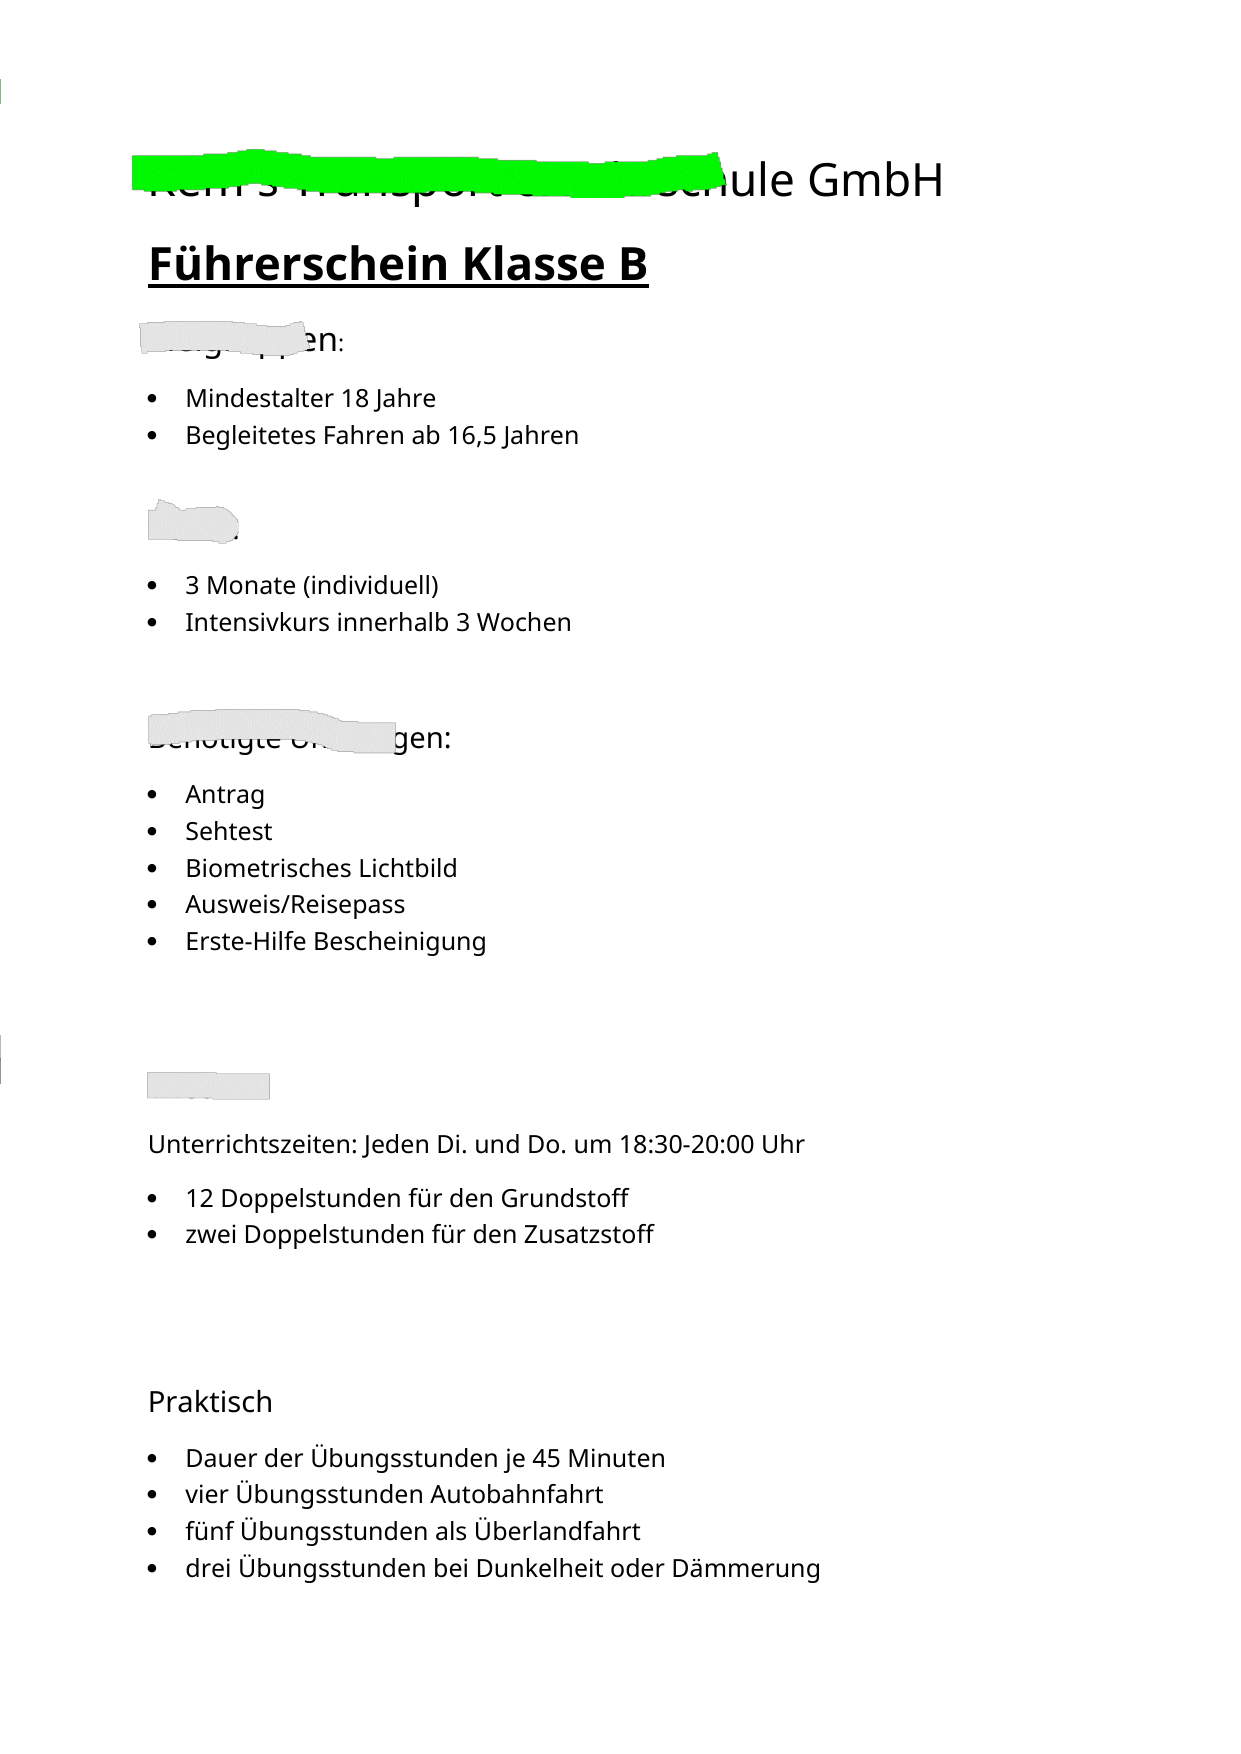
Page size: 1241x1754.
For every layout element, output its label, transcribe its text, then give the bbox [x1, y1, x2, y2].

list vier Übungsstunden Autobahnfahrt [148, 1477, 1093, 1511]
picture [139, 1376, 262, 1421]
picture [142, 497, 239, 546]
picture [134, 316, 314, 360]
text Zielgruppen: [148, 316, 1093, 361]
list Sehtest [148, 813, 1093, 848]
list Antrag [148, 777, 1093, 811]
list 12 Doppelstunden für den Grundstoff [148, 1180, 1093, 1214]
list Begleitetes Fahren ab 16,5 Jahren [148, 418, 1093, 452]
list drei Übungsstunden bei Dunkelheit oder Dämmerung [148, 1551, 1093, 1585]
picture [142, 708, 403, 760]
list zwei Doppelstunden für den Zusatzstoff [148, 1217, 1093, 1251]
list Dauer der Übungsstunden je 45 Minuten [148, 1440, 1093, 1474]
list Mindestalter 18 Jahre [148, 381, 1093, 415]
list Intensivkurs innerhalb 3 Wochen [148, 604, 1093, 638]
text Praktisch [262, 1381, 1093, 1421]
text Dauer: [148, 508, 1093, 548]
list Ausweis/Reisepass [148, 887, 1093, 921]
list Biometrisches Lichtbild [148, 850, 1093, 884]
list 3 Monate (individuell) [148, 568, 1093, 602]
list fünf Übungsstunden als Überlandfahrt [148, 1514, 1093, 1548]
list Erste-Hilfe Bescheinigung [148, 924, 1093, 958]
text Führerschein Klasse B [148, 232, 1093, 294]
text Theorie [148, 1067, 1093, 1107]
picture [125, 148, 730, 198]
text Unterrichtszeiten: Jeden Di. und Do. um 18:30-20:00 Uhr [148, 1127, 1093, 1161]
picture [141, 1067, 276, 1105]
text Benötigte Unterlagen: [403, 717, 1093, 757]
